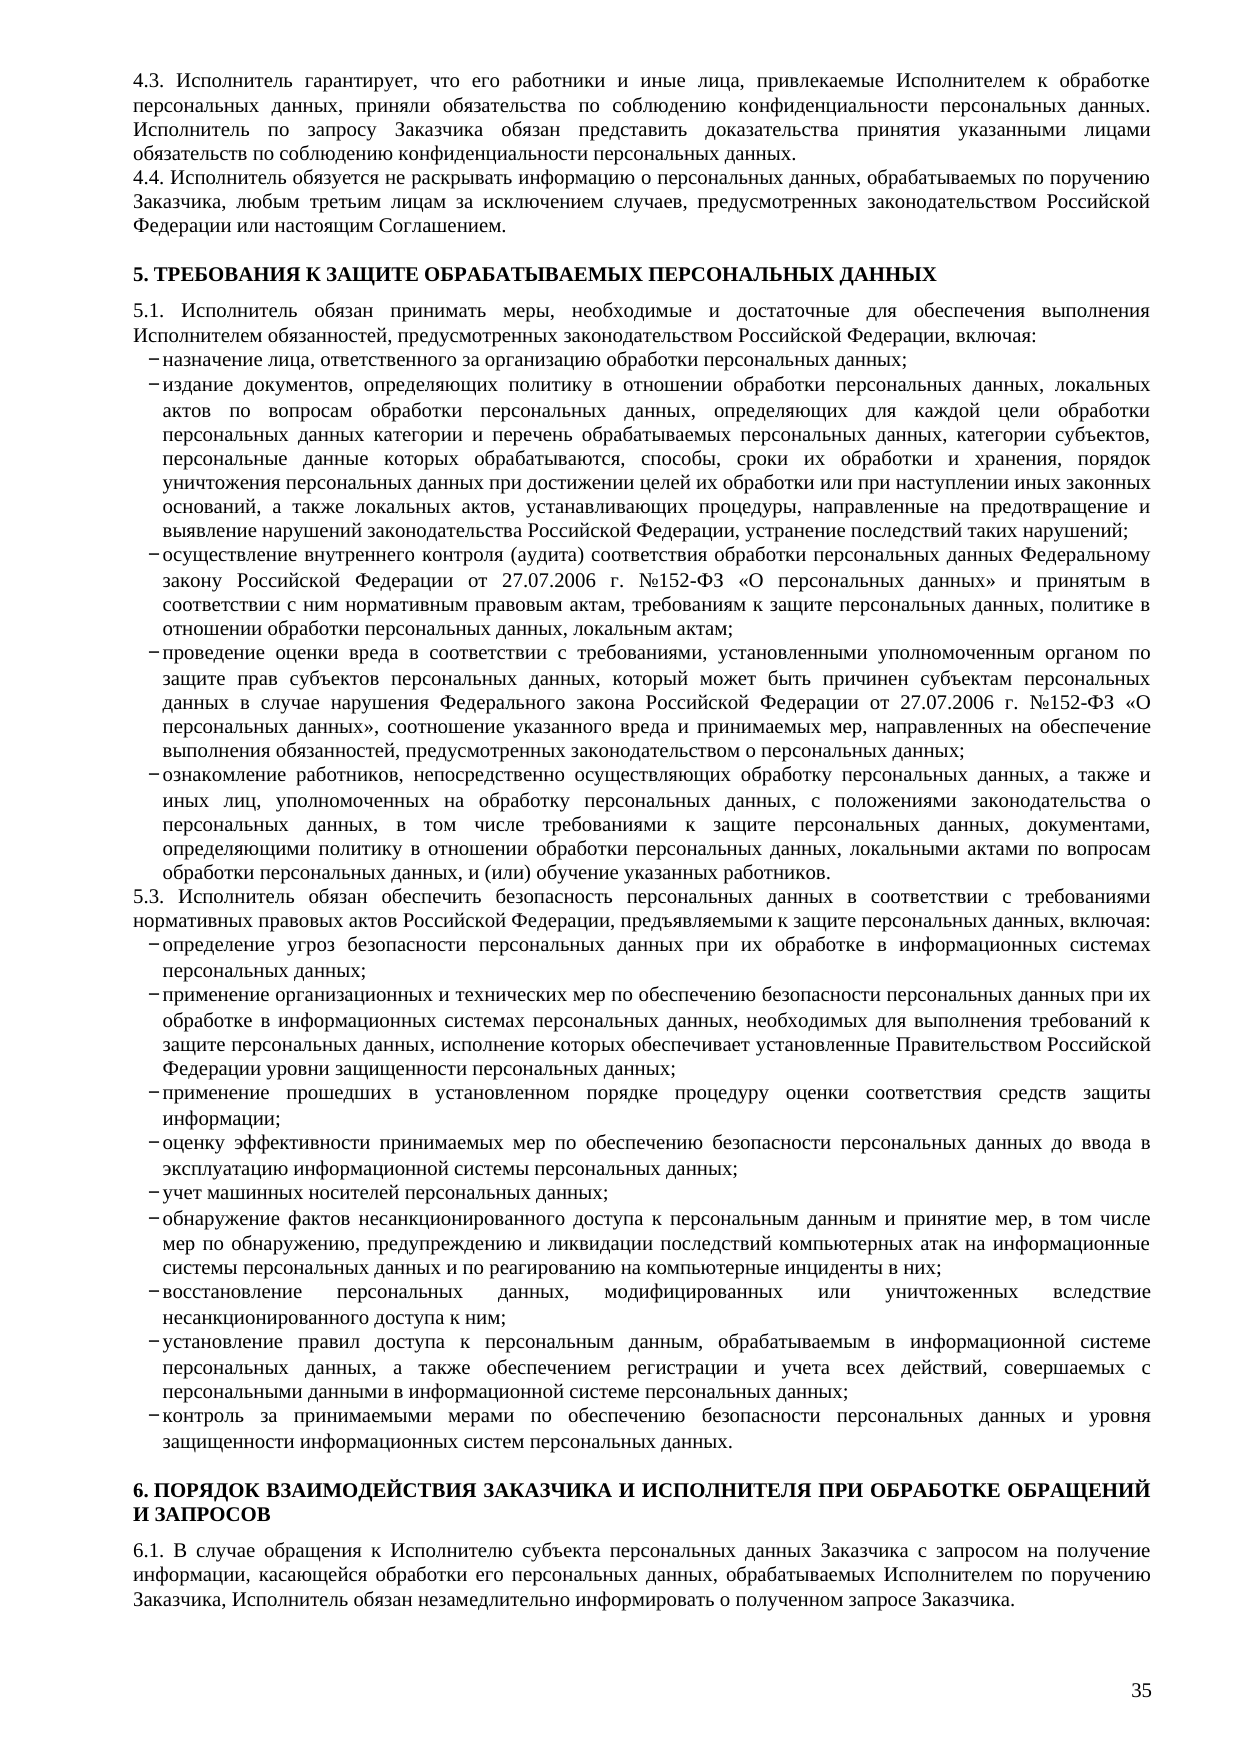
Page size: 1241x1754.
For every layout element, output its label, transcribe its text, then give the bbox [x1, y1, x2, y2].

list применение организационных и технических мер по обеспечению безопасности персональных данных при их обработке в информационных системах персональных данных, необходимых для выполнения требований к защите персональных данных, исполнение которых обеспечивает установленные Правительством Российской Федерации уровни защищенности персональных данных; [148, 982, 1152, 1080]
list 6.1. В случае обращения к Исполнителю субъекта персональных данных Заказчика с запросом на получение информации, касающейся обработки его персональных данных, обрабатываемых Исполнителем по поручению Заказчика, Исполнитель обязан незамедлительно информировать о полученном запросе Заказчика. [133, 1538, 1152, 1611]
list оценку эффективности принимаемых мер по обеспечению безопасности персональных данных до ввода в эксплуатацию информационной системы персональных данных; [148, 1130, 1152, 1180]
list 4.4. Исполнитель обязуется не раскрывать информацию о персональных данных, обрабатываемых по поручению Заказчика, любым третьим лицам за исключением случаев, предусмотренных законодательством Российской Федерации или настоящим Соглашением. [133, 165, 1152, 237]
list проведение оценки вреда в соответствии с требованиями, установленными уполномоченным органом по защите прав субъектов персональных данных, который может быть причинен субъектам персональных данных в случае нарушения Федерального закона Российской Федерации от 27.07.2006 г. №152-ФЗ «О персональных данных», соотношение указанного вреда и принимаемых мер, направленных на обеспечение выполнения обязанностей, предусмотренных законодательством о персональных данных; [148, 640, 1152, 762]
list обнаружение фактов несанкционированного доступа к персональным данным и принятие мер, в том числе мер по обнаружению, предупреждению и ликвидации последствий компьютерных атак на информационные системы персональных данных и по реагированию на компьютерные инциденты в них; [148, 1205, 1152, 1279]
list Порядок взаимодействия Заказчика и Исполнителя при обработке обращений и запросов [133, 1478, 1152, 1526]
list осуществление внутреннего контроля (аудита) соответствия обработки персональных данных Федеральному закону Российской Федерации от 27.07.2006 г. №152-ФЗ «О персональных данных» и принятым в соответствии с ним нормативным правовым актам, требованиям к защите персональных данных, политике в отношении обработки персональных данных, локальным актам; [148, 542, 1152, 640]
list восстановление персональных данных, модифицированных или уничтоженных вследствие несанкционированного доступа к ним; [148, 1279, 1152, 1329]
list издание документов, определяющих политику в отношении обработки персональных данных, локальных актов по вопросам обработки персональных данных, определяющих для каждой цели обработки персональных данных категории и перечень обрабатываемых персональных данных, категории субъектов, персональные данные которых обрабатываются, способы, сроки их обработки и хранения, порядок уничтожения персональных данных при достижении целей их обработки или при наступлении иных законных оснований, а также локальных актов, устанавливающих процедуры, направленные на предотвращение и выявление нарушений законодательства Российской Федерации, устранение последствий таких нарушений; [148, 372, 1152, 542]
list 5.3. Исполнитель обязан обеспечить безопасность персональных данных в соответствии с требованиями нормативных правовых актов Российской Федерации, предъявляемыми к защите персональных данных, включая: [133, 884, 1152, 932]
list определение угроз безопасности персональных данных при их обработке в информационных системах персональных данных; [148, 932, 1152, 982]
list применение прошедших в установленном порядке процедуру оценки соответствия средств защиты информации; [148, 1080, 1152, 1130]
list назначение лица, ответственного за организацию обработки персональных данных; [148, 347, 1152, 372]
list 5.1. Исполнитель обязан принимать меры, необходимые и достаточные для обеспечения выполнения Исполнителем обязанностей, предусмотренных законодательством Российской Федерации, включая: [133, 298, 1152, 347]
list 4.3. Исполнитель гарантирует, что его работники и иные лица, привлекаемые Исполнителем к обработке персональных данных, приняли обязательства по соблюдению конфиденциальности персональных данных. Исполнитель по запросу Заказчика обязан представить доказательства принятия указанными лицами обязательств по соблюдению конфиденциальности персональных данных. [133, 68, 1152, 165]
list Требования к защите обрабатываемых персональных данных [133, 262, 1152, 286]
list учет машинных носителей персональных данных; [148, 1180, 1152, 1205]
list контроль за принимаемыми мерами по обеспечению безопасности персональных данных и уровня защищенности информационных систем персональных данных. [148, 1403, 1152, 1453]
list ознакомление работников, непосредственно осуществляющих обработку персональных данных, а также и иных лиц, уполномоченных на обработку персональных данных, с положениями законодательства о персональных данных, в том числе требованиями к защите персональных данных, документами, определяющими политику в отношении обработки персональных данных, локальными актами по вопросам обработки персональных данных, и (или) обучение указанных работников. [148, 762, 1152, 884]
list установление правил доступа к персональным данным, обрабатываемым в информационной системе персональных данных, а также обеспечением регистрации и учета всех действий, совершаемых с персональными данными в информационной системе персональных данных; [148, 1329, 1152, 1403]
